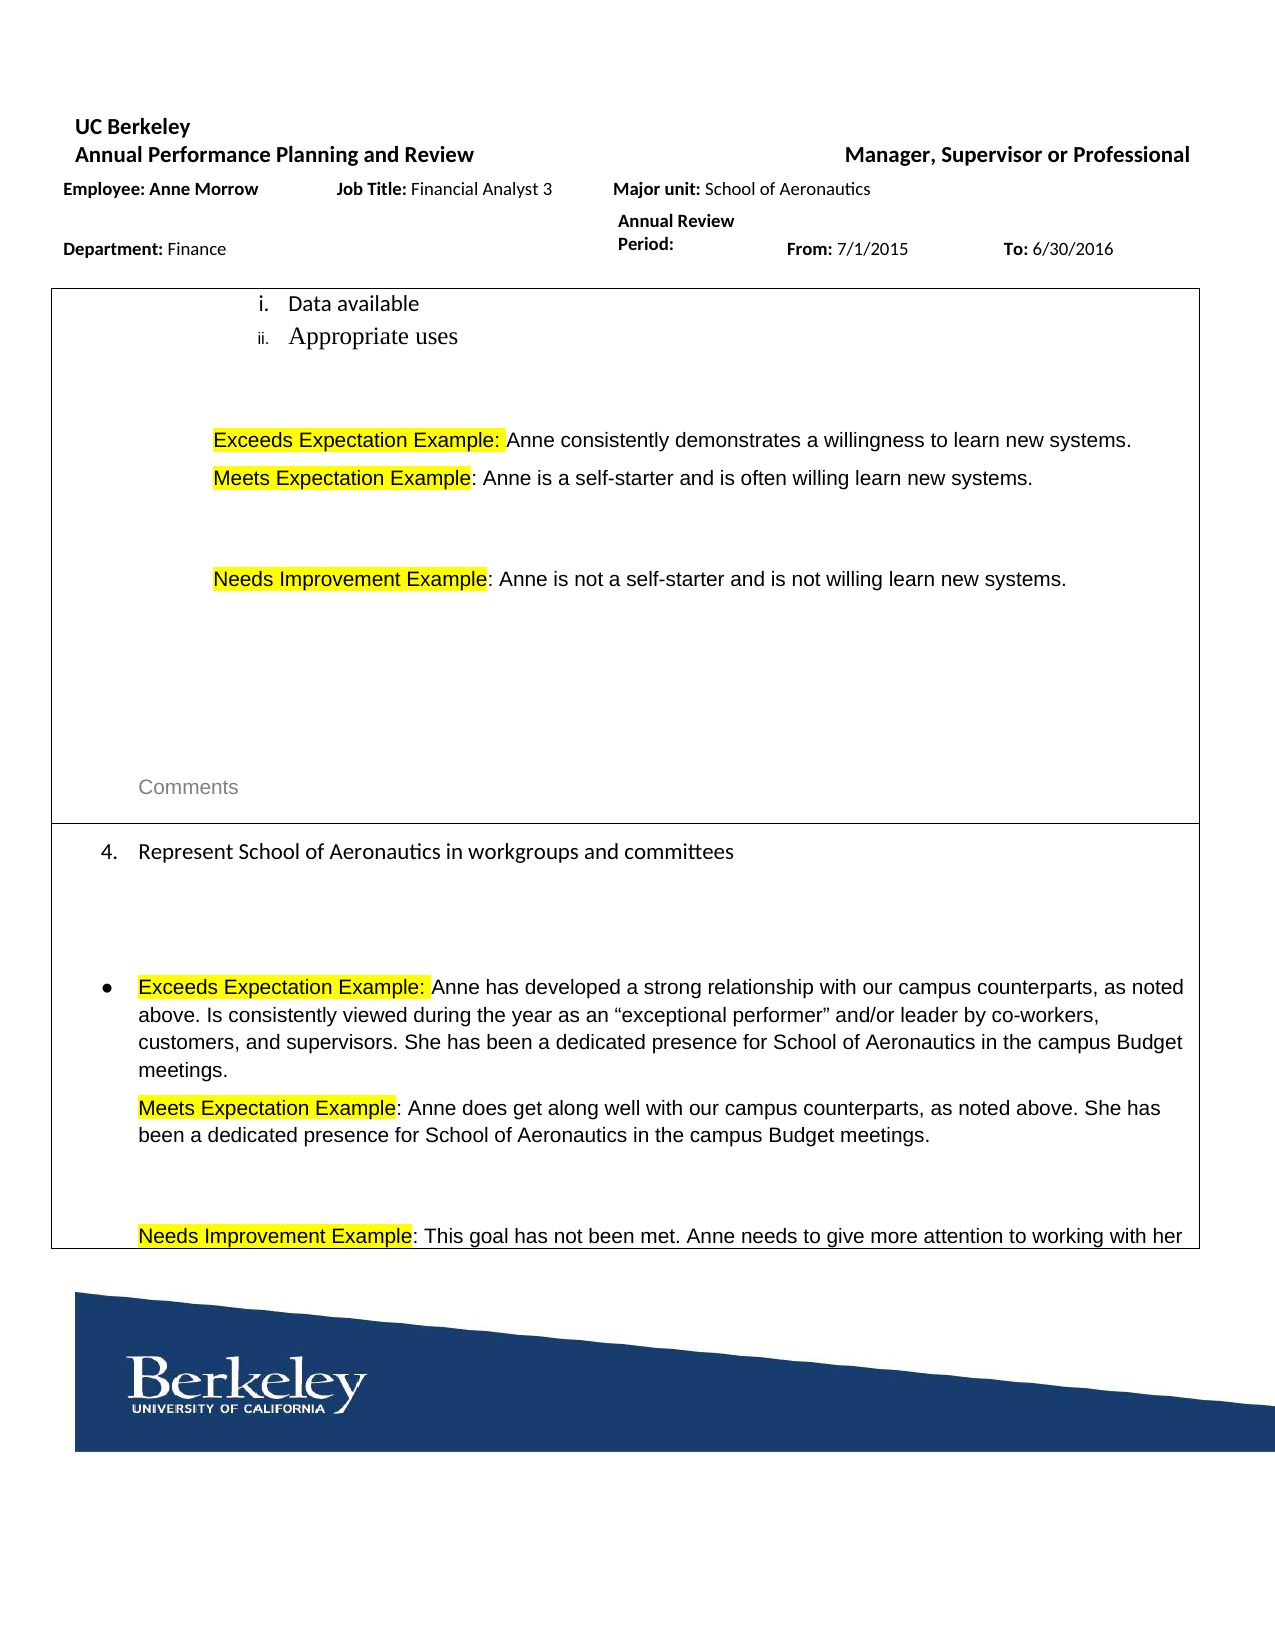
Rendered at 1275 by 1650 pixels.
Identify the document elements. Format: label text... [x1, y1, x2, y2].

picture [75, 1292, 1275, 1452]
